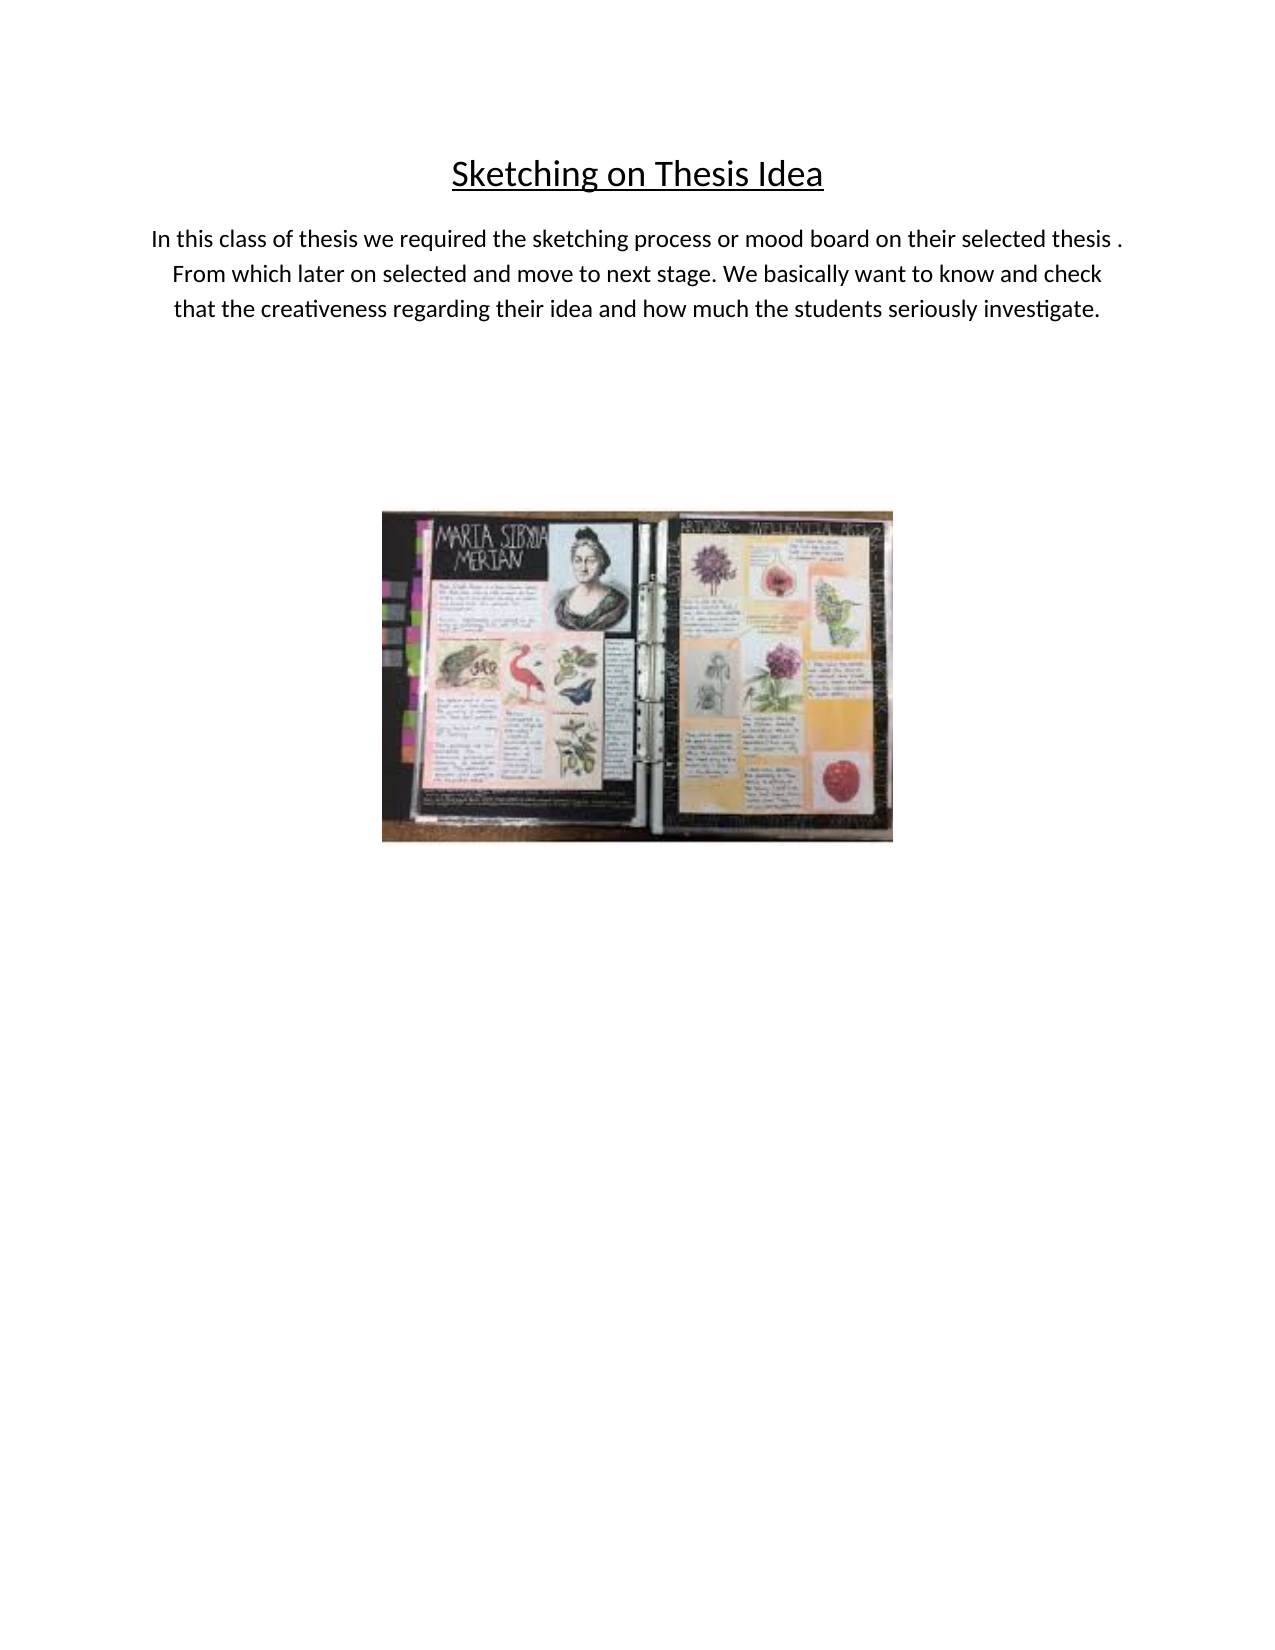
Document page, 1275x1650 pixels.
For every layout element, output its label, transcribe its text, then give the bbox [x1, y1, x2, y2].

picture [382, 508, 893, 846]
text In this class of thesis we required the sketching process or mood board on their selected thesis . From which later on selected and move to next stage. We basically want to know and check that the creativeness regarding their idea and how much the students seriously investigate. [150, 223, 1125, 324]
text Sketching on Thesis Idea [150, 150, 1125, 196]
